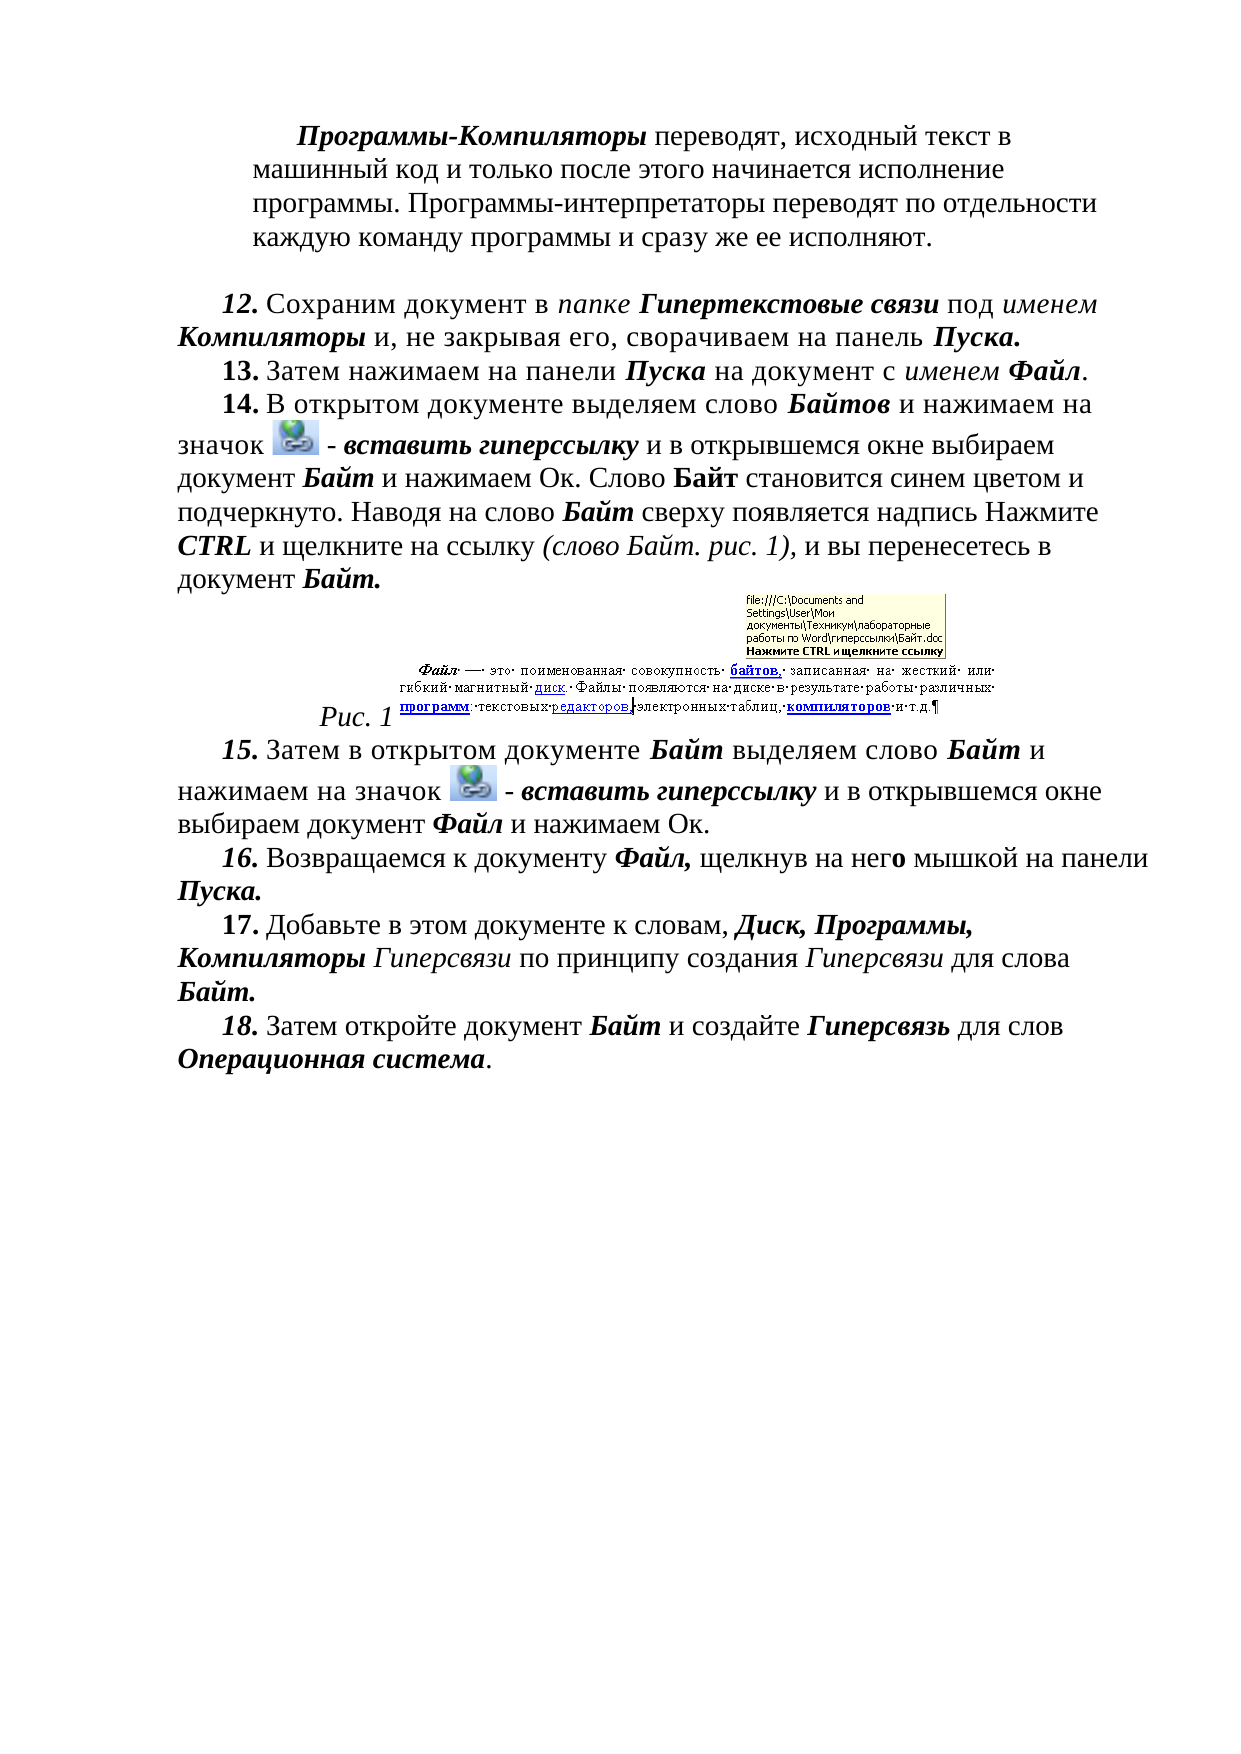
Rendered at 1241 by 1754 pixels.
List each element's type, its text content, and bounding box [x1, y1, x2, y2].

text Программы-Компиляторы переводят, исходный текст в машинный код и только после этого начинается исполнение программы. Программы-интерпретаторы переводят по отдельности каждую команду программы и сразу же ее исполняют. [252, 118, 1152, 252]
list В открытом документе выделяем слово Байтов и нажимаем на значок - вставить гиперссылку и в открывшемся окне выбираем документ Байт и нажимаем Ок. Слово Байт становится синем цветом и подчеркнуто. Наводя на слово Байт сверху появляется надпись Нажмите CTRL и щелкните на ссылку (слово Байт. рис. 1), и вы перенесетесь в документ Байт. [177, 386, 1152, 595]
picture [450, 765, 497, 801]
list Затем в открытом документе Байт выделяем слово Байт и нажимаем на значок - вставить гиперссылку и в открывшемся окне выбираем документ Файл и нажимаем Ок. [177, 732, 1152, 840]
list Возвращаемся к документу Файл, щелкнув на него мышкой на панели Пуска. [177, 840, 1152, 907]
picture [272, 420, 320, 455]
list Затем откройте документ Байт и создайте Гиперсвязь для слов Операционная система. [177, 1008, 1152, 1075]
list Затем нажимаем на панели Пуска на документ с именем Файл. [177, 353, 1152, 386]
list Сохраним документ в папке Гипертекстовые связи под именем Компиляторы и, не закрывая его, сворачиваем на панель Пуска. [177, 286, 1152, 353]
list Добавьте в этом документе к словам, Диск, Программы, Компиляторы Гиперсвязи по принципу создания Гиперсвязи для слова Байт. [177, 907, 1152, 1008]
picture [393, 594, 1010, 727]
